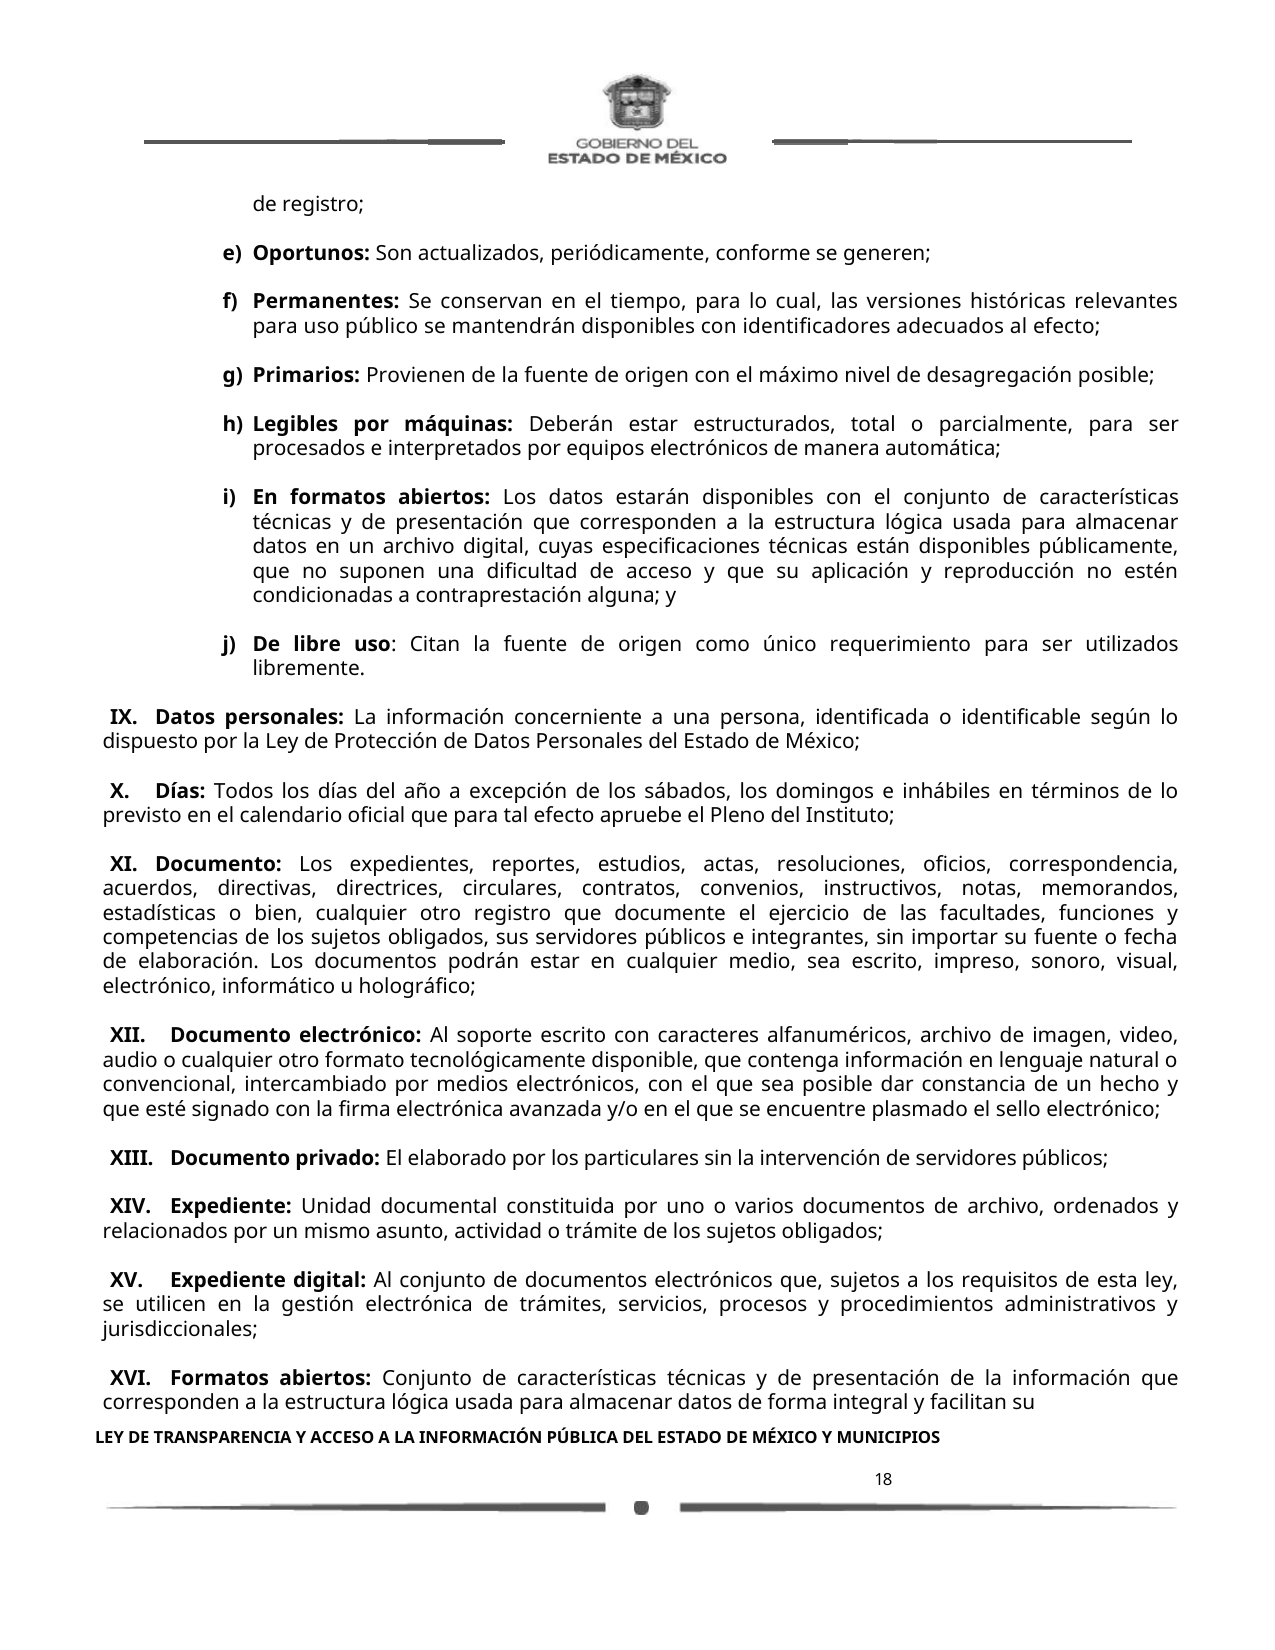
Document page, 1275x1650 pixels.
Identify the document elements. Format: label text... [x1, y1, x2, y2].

list Oportunos: Son actualizados, periódicamente, conforme se generen; [222, 241, 1180, 265]
text LEY DE TRANSPARENCIA Y ACCESO A LA INFORMACIÓN PÚBLICA DEL ESTADO DE MÉXICO Y MUNICIPIOS [95, 1427, 1187, 1447]
list Datos personales: La información concerniente a una persona, identificada o identificable según lo dispuesto por la Ley de Protección de Datos Personales del Estado de México; [102, 705, 1180, 754]
list Días: Todos los días del año a excepción de los sábados, los domingos e inhábiles en términos de lo previsto en el calendario oficial que para tal efecto apruebe el Pleno del Instituto; [102, 778, 1180, 827]
list Documento: Los expedientes, reportes, estudios, actas, resoluciones, oficios, correspondencia, acuerdos, directivas, directrices, circulares, contratos, convenios, instructivos, notas, memorandos, estadísticas o bien, cualquier otro registro que documente el ejercicio de las facultades, funciones y competencias de los sujetos obligados, sus servidores públicos e integrantes, sin importar su fuente o fecha de elaboración. Los documentos podrán estar en cualquier medio, sea escrito, impreso, sonoro, visual, electrónico, informático u holográfico; [102, 851, 1180, 998]
text de registro; [252, 192, 1180, 216]
list Legibles por máquinas: Deberán estar estructurados, total o parcialmente, para ser procesados e interpretados por equipos electrónicos de manera automática; [222, 411, 1180, 460]
list Documento electrónico: Al soporte escrito con caracteres alfanuméricos, archivo de imagen, video, audio o cualquier otro formato tecnológicamente disponible, que contenga información en lenguaje natural o convencional, intercambiado por medios electrónicos, con el que sea posible dar constancia de un hecho y que esté signado con la firma electrónica avanzada y/o en el que se encuentre plasmado el sello electrónico; [102, 1023, 1180, 1121]
list Formatos abiertos: Conjunto de características técnicas y de presentación de la información que corresponden a la estructura lógica usada para almacenar datos de forma integral y facilitan su [102, 1366, 1180, 1414]
picture [548, 72, 727, 165]
picture [106, 1501, 1177, 1515]
list De libre uso: Citan la fuente de origen como único requerimiento para ser utilizados libremente. [222, 631, 1180, 680]
list Primarios: Provienen de la fuente de origen con el máximo nivel de desagregación posible; [222, 362, 1180, 387]
list Permanentes: Se conservan en el tiempo, para lo cual, las versiones históricas relevantes para uso público se mantendrán disponibles con identificadores adecuados al efecto; [222, 289, 1180, 338]
list Documento privado: El elaborado por los particulares sin la intervención de servidores públicos; [102, 1145, 1180, 1170]
list Expediente: Unidad documental constituida por uno o varios documentos de archivo, ordenados y relacionados por un mismo asunto, actividad o trámite de los sujetos obligados; [102, 1194, 1180, 1243]
list En formatos abiertos: Los datos estarán disponibles con el conjunto de características técnicas y de presentación que corresponden a la estructura lógica usada para almacenar datos en un archivo digital, cuyas especificaciones técnicas están disponibles públicamente, que no suponen una dificultad de acceso y que su aplicación y reproducción no estén condicionadas a contraprestación alguna; y [222, 485, 1180, 607]
list Expediente digital: Al conjunto de documentos electrónicos que, sujetos a los requisitos de esta ley, se utilicen en la gestión electrónica de trámites, servicios, procesos y procedimientos administrativos y jurisdiccionales; [102, 1267, 1180, 1341]
